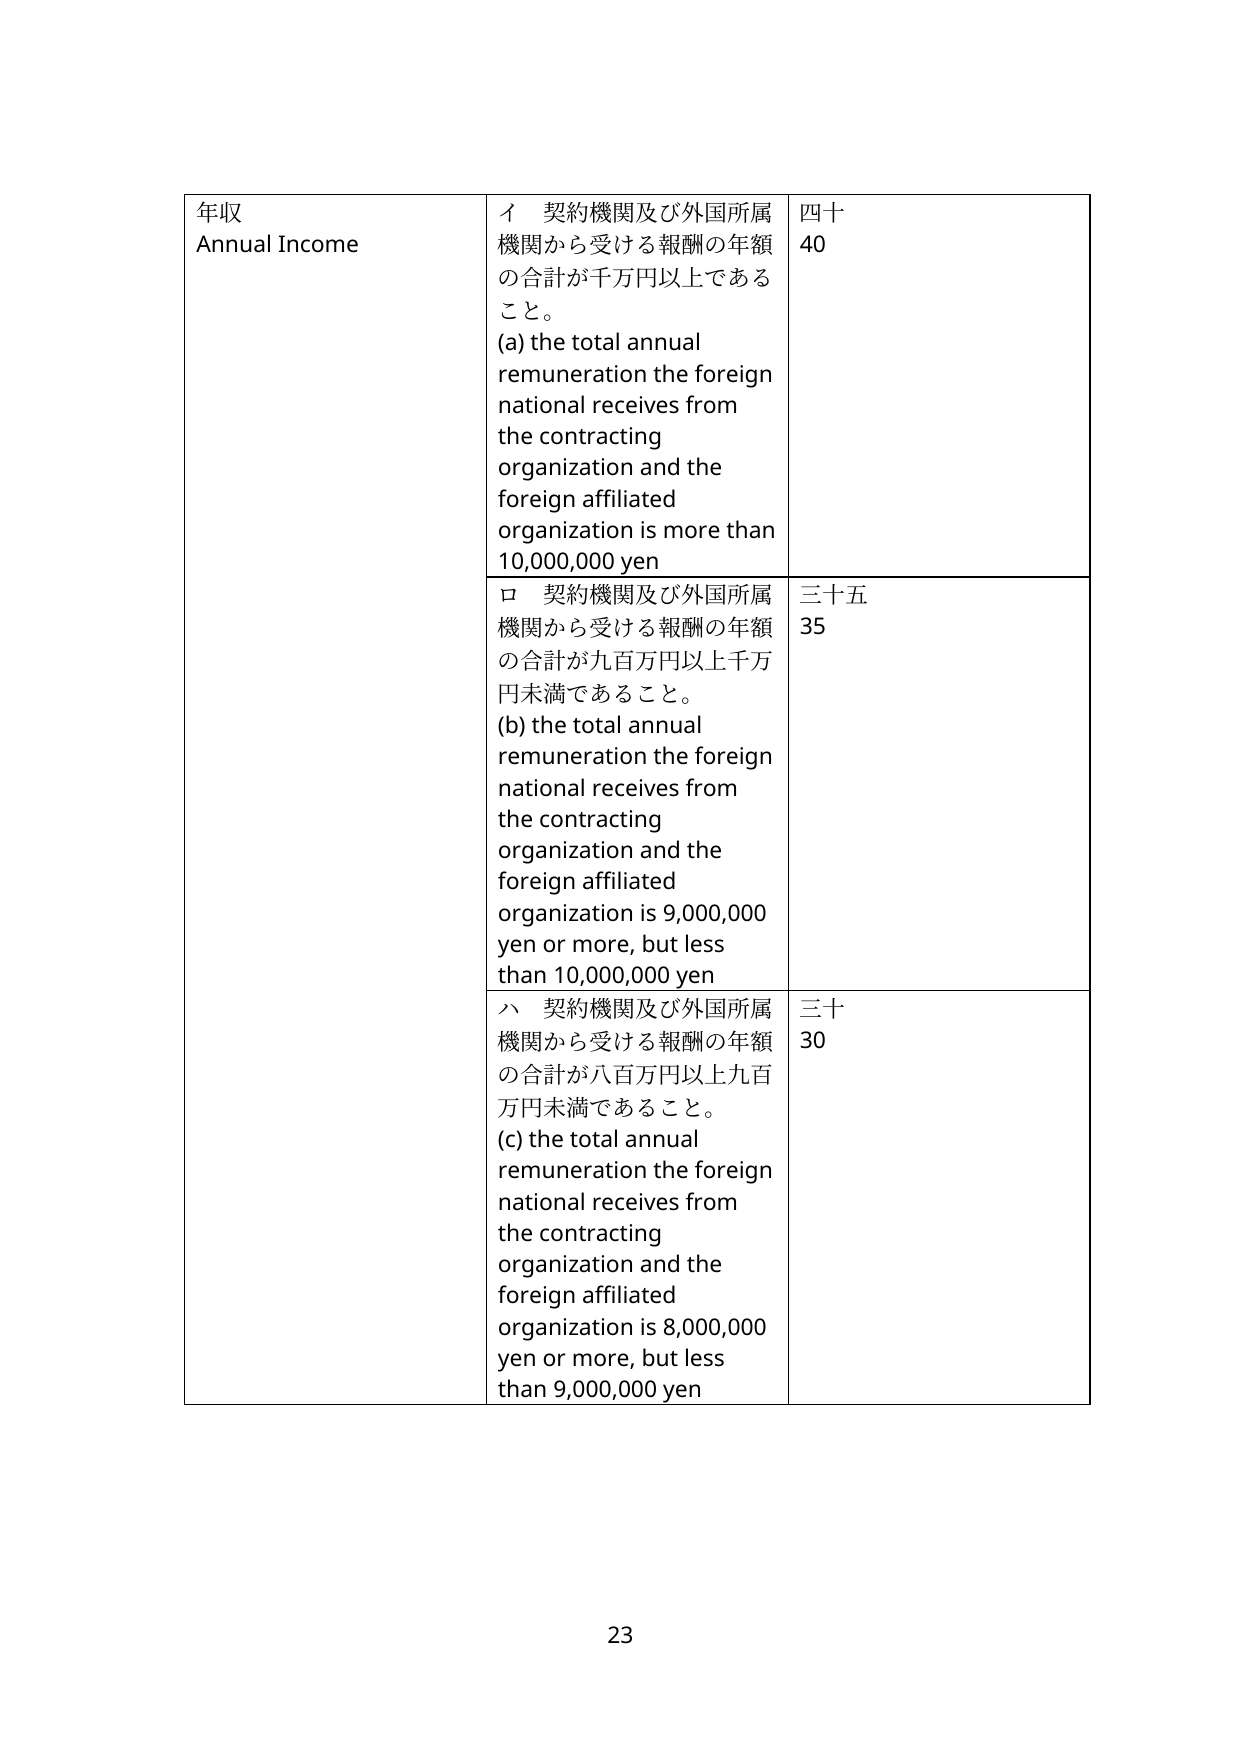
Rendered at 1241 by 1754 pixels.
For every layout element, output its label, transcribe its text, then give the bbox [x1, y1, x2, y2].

table_cell 年収 Annual Income [185, 195, 486, 1404]
table_cell 三十五 35 [789, 578, 1089, 990]
table_cell 三十 30 [789, 991, 1089, 1404]
table_cell 四十 40 [789, 195, 1089, 576]
table_cell ロ 契約機関及び外国所属機関から受ける報酬の年額の合計が九百万円以上千万円未満であること。 (b) the total annual remuneration the foreign national receives from the contracting organization and the foreign affiliated organization is 9,000,000 yen or more, but less than 10,000,000 yen [487, 578, 788, 990]
table_cell ハ 契約機関及び外国所属機関から受ける報酬の年額の合計が八百万円以上九百万円未満であること。 (c) the total annual remuneration the foreign national receives from the contracting organization and the foreign affiliated organization is 8,000,000 yen or more, but less than 9,000,000 yen [487, 991, 788, 1404]
table_cell イ 契約機関及び外国所属機関から受ける報酬の年額の合計が千万円以上であること。 (a) the total annual remuneration the foreign national receives from the contracting organization and the foreign affiliated organization is more than 10,000,000 yen [487, 195, 788, 576]
